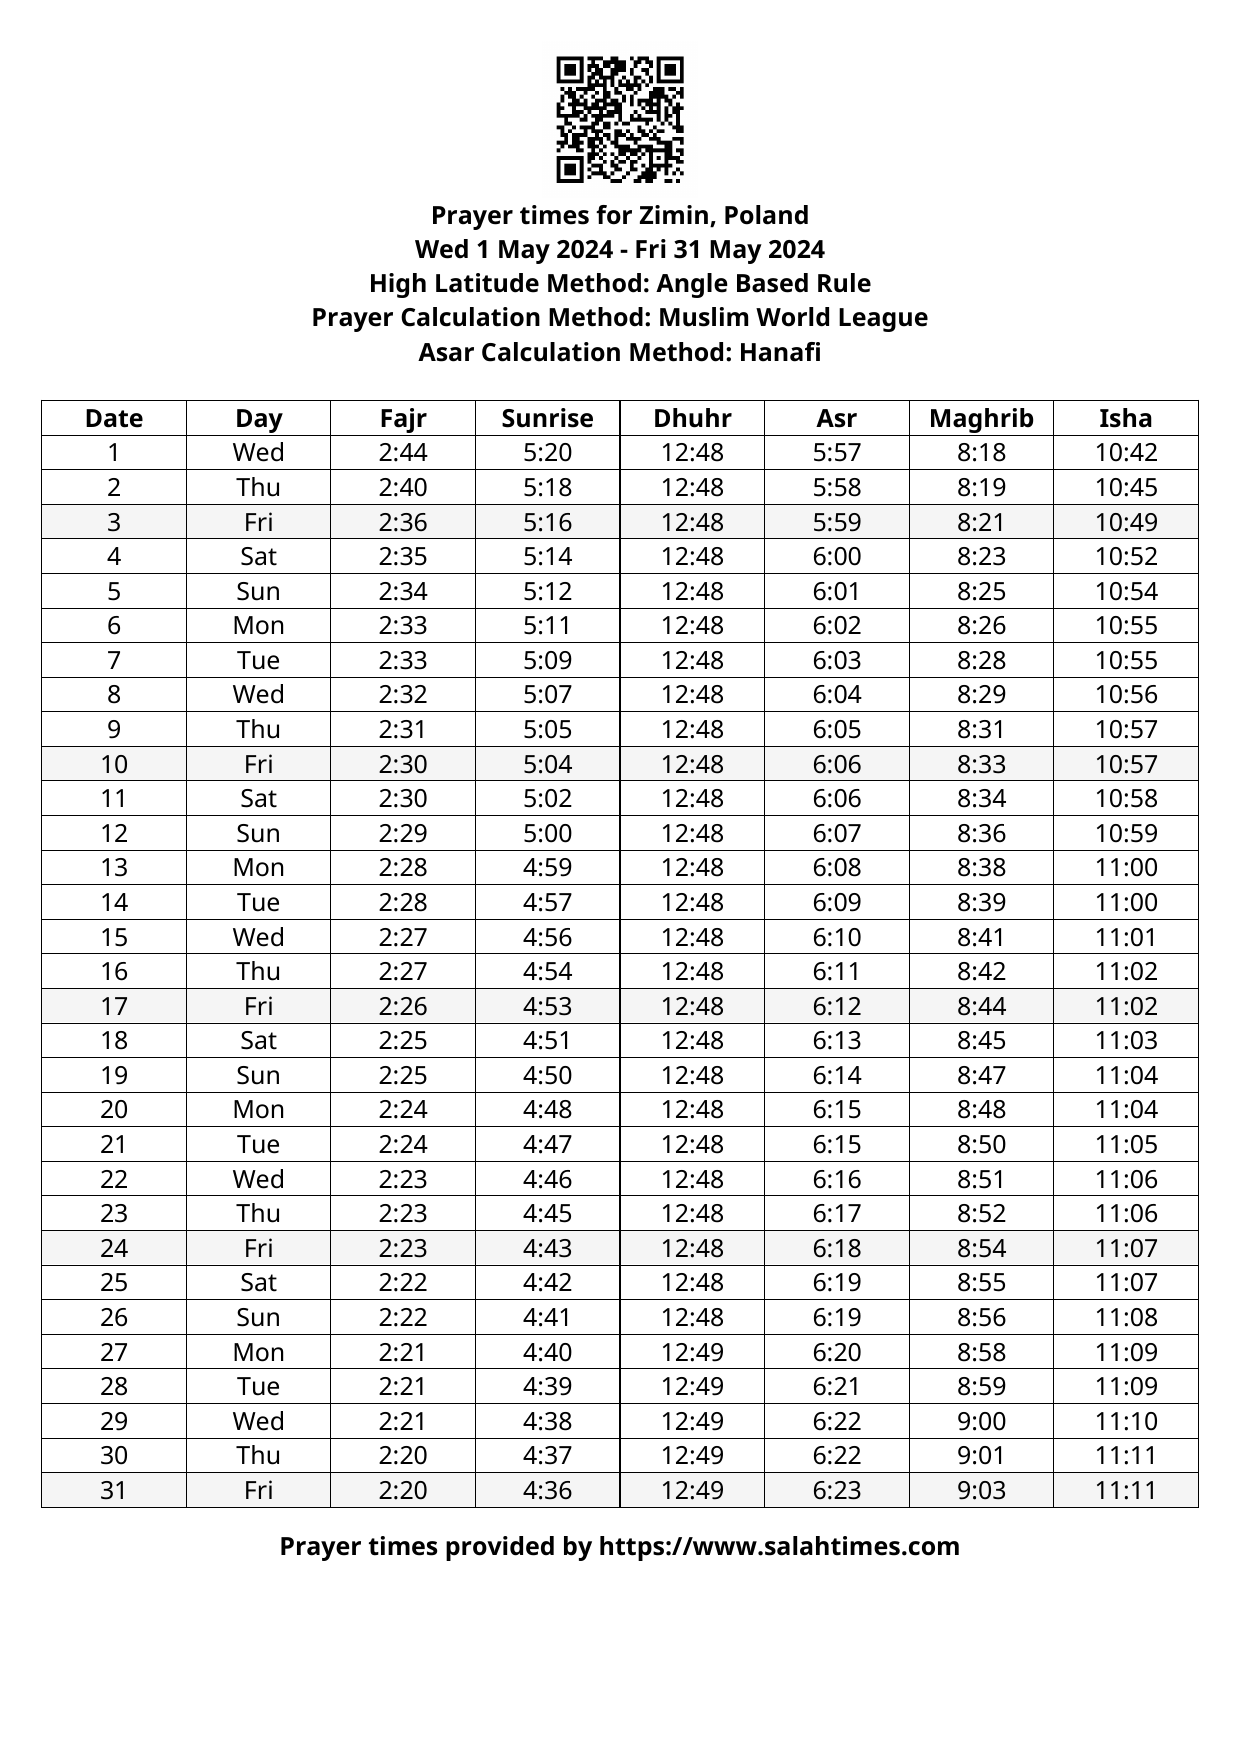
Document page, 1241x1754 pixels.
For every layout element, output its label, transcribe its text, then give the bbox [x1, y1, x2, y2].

table_cell 6:10 [765, 920, 909, 953]
table_cell 4:38 [476, 1404, 619, 1437]
table_cell 6:09 [765, 885, 909, 919]
table_cell 8:36 [910, 816, 1053, 849]
table_cell 9:03 [910, 1473, 1053, 1507]
table_cell 12 [42, 816, 186, 849]
table_cell Fri [187, 989, 330, 1022]
table_cell Tue [187, 643, 330, 677]
table_cell Wed [187, 920, 330, 953]
table_cell 12:48 [621, 781, 764, 815]
table_cell 22 [42, 1162, 186, 1195]
table_cell 6:02 [765, 609, 909, 642]
table_cell 19 [42, 1058, 186, 1092]
table_cell 6:15 [765, 1093, 909, 1126]
table_cell 25 [42, 1266, 186, 1299]
table_cell 6:21 [765, 1369, 909, 1403]
table_cell 28 [42, 1369, 186, 1403]
table_cell 11:11 [1054, 1473, 1198, 1507]
table_cell 26 [42, 1300, 186, 1334]
table_cell 12:48 [621, 816, 764, 849]
table_cell 6:18 [765, 1231, 909, 1264]
table_cell Tue [187, 1127, 330, 1161]
table_cell 6:01 [765, 574, 909, 607]
table_cell 9 [42, 712, 186, 746]
table_cell 21 [42, 1127, 186, 1161]
table_cell 12:48 [621, 1024, 764, 1057]
table_cell Thu [187, 954, 330, 988]
table_cell 12:48 [621, 1231, 764, 1264]
table_cell Mon [187, 1093, 330, 1126]
text High Latitude Method: Angle Based Rule [42, 266, 1198, 300]
table_cell Wed [187, 1404, 330, 1437]
table_cell 4:41 [476, 1300, 619, 1334]
table_cell 10:45 [1054, 470, 1198, 504]
table_cell 2:32 [331, 678, 475, 711]
table_cell 11:02 [1054, 989, 1198, 1022]
table_cell 6:14 [765, 1058, 909, 1092]
table_cell 11:01 [1054, 920, 1198, 953]
table_cell 12:48 [621, 1266, 764, 1299]
table_cell 4:39 [476, 1369, 619, 1403]
table_cell 6:12 [765, 989, 909, 1022]
table_cell 2:30 [331, 781, 475, 815]
table_cell 13 [42, 851, 186, 884]
table_cell 10:52 [1054, 539, 1198, 573]
table_cell 8:18 [910, 436, 1053, 469]
table_cell 6:20 [765, 1335, 909, 1368]
table_cell Sat [187, 1266, 330, 1299]
table_cell 5:02 [476, 781, 619, 815]
table_cell Sun [187, 574, 330, 607]
table_cell 10:55 [1054, 609, 1198, 642]
table_cell 2:44 [331, 436, 475, 469]
table_cell Fri [187, 747, 330, 780]
table_cell 6:15 [765, 1127, 909, 1161]
table_cell 12:48 [621, 989, 764, 1022]
table_cell 2:31 [331, 712, 475, 746]
table_cell 12:49 [621, 1404, 764, 1437]
table_cell 2:25 [331, 1058, 475, 1092]
table_cell 6:07 [765, 816, 909, 849]
table_cell 8:29 [910, 678, 1053, 711]
table_cell 10:49 [1054, 505, 1198, 538]
table_cell 2:24 [331, 1093, 475, 1126]
table_cell 8:33 [910, 747, 1053, 780]
table_cell 4:54 [476, 954, 619, 988]
table_cell 10:57 [1054, 747, 1198, 780]
table_cell 2:25 [331, 1024, 475, 1057]
table_cell 8:54 [910, 1231, 1053, 1264]
table_cell 12:48 [621, 851, 764, 884]
table_cell 2:33 [331, 609, 475, 642]
table_cell 9:00 [910, 1404, 1053, 1437]
table_cell 8:45 [910, 1024, 1053, 1057]
table_cell 23 [42, 1196, 186, 1230]
table_cell 6:13 [765, 1024, 909, 1057]
table_cell 8:34 [910, 781, 1053, 815]
table_cell 8:39 [910, 885, 1053, 919]
table_cell 10:42 [1054, 436, 1198, 469]
table_cell 4:53 [476, 989, 619, 1022]
table_cell 16 [42, 954, 186, 988]
table_cell 5:14 [476, 539, 619, 573]
table_cell 10:58 [1054, 781, 1198, 815]
table_cell 20 [42, 1093, 186, 1126]
table_cell 2:40 [331, 470, 475, 504]
table_cell 2:28 [331, 851, 475, 884]
table_cell 3 [42, 505, 186, 538]
table_header Sunrise [476, 401, 619, 434]
table_cell 11:11 [1054, 1439, 1198, 1472]
table_cell Thu [187, 712, 330, 746]
table_cell Thu [187, 470, 330, 504]
table_cell 5:59 [765, 505, 909, 538]
table_cell 8:47 [910, 1058, 1053, 1092]
table_cell 10:59 [1054, 816, 1198, 849]
table_cell 5:57 [765, 436, 909, 469]
table_cell 10:55 [1054, 643, 1198, 677]
table_cell 2:30 [331, 747, 475, 780]
table_cell 8 [42, 678, 186, 711]
table_cell 11:00 [1054, 851, 1198, 884]
table_cell 12:49 [621, 1335, 764, 1368]
table_cell 8:50 [910, 1127, 1053, 1161]
table_cell 8:42 [910, 954, 1053, 988]
table_cell 2:21 [331, 1404, 475, 1437]
table_cell 8:52 [910, 1196, 1053, 1230]
table_header Date [42, 401, 186, 434]
table_cell 11:02 [1054, 954, 1198, 988]
table_cell 5:05 [476, 712, 619, 746]
table_cell 4:51 [476, 1024, 619, 1057]
table_cell 6:08 [765, 851, 909, 884]
table_cell 12:48 [621, 643, 764, 677]
table_cell 6:17 [765, 1196, 909, 1230]
table_cell 5:11 [476, 609, 619, 642]
table_cell 12:48 [621, 1093, 764, 1126]
table_cell 12:48 [621, 470, 764, 504]
table_cell 12:48 [621, 747, 764, 780]
table_cell 2:20 [331, 1439, 475, 1472]
table_cell 5:09 [476, 643, 619, 677]
table_cell 12:49 [621, 1439, 764, 1472]
table_cell 11:08 [1054, 1300, 1198, 1334]
table_cell 8:38 [910, 851, 1053, 884]
table_cell Mon [187, 851, 330, 884]
table_cell 6:03 [765, 643, 909, 677]
table_cell 8:48 [910, 1093, 1053, 1126]
table_cell 12:48 [621, 539, 764, 573]
table_cell Wed [187, 1162, 330, 1195]
table_cell 11:04 [1054, 1058, 1198, 1092]
table_cell Thu [187, 1439, 330, 1472]
table_cell 11:07 [1054, 1266, 1198, 1299]
table_cell 11:05 [1054, 1127, 1198, 1161]
table_cell 6:00 [765, 539, 909, 573]
table_cell 2:29 [331, 816, 475, 849]
table_header Day [187, 401, 330, 434]
table_cell Sun [187, 1300, 330, 1334]
table_cell 11:10 [1054, 1404, 1198, 1437]
table_cell 2:23 [331, 1196, 475, 1230]
table_cell Fri [187, 1473, 330, 1507]
table_header Asr [765, 401, 909, 434]
table_cell 5:20 [476, 436, 619, 469]
text Prayer Calculation Method: Muslim World League [42, 300, 1198, 334]
table_cell 2:35 [331, 539, 475, 573]
table_cell 2 [42, 470, 186, 504]
table_cell 4:43 [476, 1231, 619, 1264]
table_cell 8:44 [910, 989, 1053, 1022]
table_cell 12:48 [621, 1058, 764, 1092]
table_cell 4:36 [476, 1473, 619, 1507]
table_cell 4:40 [476, 1335, 619, 1368]
table_cell 12:48 [621, 920, 764, 953]
table_cell 12:48 [621, 436, 764, 469]
table_cell 2:21 [331, 1335, 475, 1368]
table_cell 12:48 [621, 1196, 764, 1230]
table_cell 12:49 [621, 1473, 764, 1507]
table_cell 12:48 [621, 954, 764, 988]
table_cell 5:58 [765, 470, 909, 504]
table_cell Thu [187, 1196, 330, 1230]
table_cell Tue [187, 885, 330, 919]
table_cell 11:06 [1054, 1162, 1198, 1195]
table_cell 8:51 [910, 1162, 1053, 1195]
table_cell 9:01 [910, 1439, 1053, 1472]
table_cell 12:48 [621, 712, 764, 746]
table_cell 7 [42, 643, 186, 677]
table_cell 2:33 [331, 643, 475, 677]
table_cell 2:28 [331, 885, 475, 919]
table_cell 4:37 [476, 1439, 619, 1472]
table_cell 2:27 [331, 920, 475, 953]
table_cell 10 [42, 747, 186, 780]
table_cell 2:22 [331, 1266, 475, 1299]
table_cell 5:16 [476, 505, 619, 538]
table_cell 14 [42, 885, 186, 919]
table_cell 12:48 [621, 1127, 764, 1161]
table_cell 4 [42, 539, 186, 573]
table_cell 4:57 [476, 885, 619, 919]
table_cell 6:11 [765, 954, 909, 988]
table_cell 5:04 [476, 747, 619, 780]
table_cell 4:47 [476, 1127, 619, 1161]
table_cell 2:23 [331, 1231, 475, 1264]
table_cell 2:20 [331, 1473, 475, 1507]
table_cell 8:58 [910, 1335, 1053, 1368]
table_cell 11:09 [1054, 1335, 1198, 1368]
table_cell 24 [42, 1231, 186, 1264]
table_cell 4:50 [476, 1058, 619, 1092]
table_cell 10:54 [1054, 574, 1198, 607]
table_cell Wed [187, 436, 330, 469]
table_cell 6:22 [765, 1439, 909, 1472]
table_cell 6:06 [765, 747, 909, 780]
table_cell 12:48 [621, 574, 764, 607]
table_cell 11:07 [1054, 1231, 1198, 1264]
table_cell 12:48 [621, 678, 764, 711]
table_cell Sat [187, 539, 330, 573]
table_cell Fri [187, 1231, 330, 1264]
table_cell Sun [187, 816, 330, 849]
table_cell 11 [42, 781, 186, 815]
table_cell 6:23 [765, 1473, 909, 1507]
table_cell 8:31 [910, 712, 1053, 746]
table_cell 6:06 [765, 781, 909, 815]
table_cell Mon [187, 609, 330, 642]
table_cell 8:56 [910, 1300, 1053, 1334]
table_cell 12:48 [621, 1162, 764, 1195]
table_cell 6:05 [765, 712, 909, 746]
table_cell 2:21 [331, 1369, 475, 1403]
table_cell Sat [187, 781, 330, 815]
table_cell Fri [187, 505, 330, 538]
table_cell 6:16 [765, 1162, 909, 1195]
table_cell 11:00 [1054, 885, 1198, 919]
table_cell 8:23 [910, 539, 1053, 573]
table_cell 10:57 [1054, 712, 1198, 746]
table_header Maghrib [910, 401, 1053, 434]
table_cell Sun [187, 1058, 330, 1092]
text Prayer times provided by https://www.salahtimes.com [42, 1528, 1198, 1563]
table_cell 12:48 [621, 505, 764, 538]
text Wed 1 May 2024 - Fri 31 May 2024 [42, 232, 1198, 266]
table_cell 5 [42, 574, 186, 607]
table_cell 12:48 [621, 1300, 764, 1334]
table_header Isha [1054, 401, 1198, 434]
picture [542, 41, 699, 198]
table_cell 8:26 [910, 609, 1053, 642]
table_cell 11:09 [1054, 1369, 1198, 1403]
table_cell 5:12 [476, 574, 619, 607]
table_cell 8:19 [910, 470, 1053, 504]
table_cell 2:26 [331, 989, 475, 1022]
table_cell 6:19 [765, 1300, 909, 1334]
text Prayer times for Zimin, Poland [42, 198, 1198, 232]
table_cell 8:25 [910, 574, 1053, 607]
table_cell 12:48 [621, 885, 764, 919]
table_cell 17 [42, 989, 186, 1022]
table_cell 2:23 [331, 1162, 475, 1195]
table_cell 4:48 [476, 1093, 619, 1126]
table_cell 2:36 [331, 505, 475, 538]
table_cell 15 [42, 920, 186, 953]
table_cell 4:45 [476, 1196, 619, 1230]
table_cell 6:04 [765, 678, 909, 711]
table_cell 8:59 [910, 1369, 1053, 1403]
table_cell 27 [42, 1335, 186, 1368]
table_cell 2:34 [331, 574, 475, 607]
table_cell Sat [187, 1024, 330, 1057]
table_cell 4:56 [476, 920, 619, 953]
table_cell 8:28 [910, 643, 1053, 677]
text Asar Calculation Method: Hanafi [42, 334, 1198, 368]
table_cell 2:24 [331, 1127, 475, 1161]
table_header Dhuhr [621, 401, 764, 434]
table_cell 2:22 [331, 1300, 475, 1334]
table_cell 31 [42, 1473, 186, 1507]
table_cell 4:59 [476, 851, 619, 884]
table_cell 1 [42, 436, 186, 469]
table_cell 6:19 [765, 1266, 909, 1299]
table_cell 5:00 [476, 816, 619, 849]
table_cell 11:06 [1054, 1196, 1198, 1230]
table_cell 5:07 [476, 678, 619, 711]
table_cell Wed [187, 678, 330, 711]
table_cell 11:04 [1054, 1093, 1198, 1126]
table_cell 8:21 [910, 505, 1053, 538]
table_cell 12:48 [621, 609, 764, 642]
table_cell 8:41 [910, 920, 1053, 953]
table_cell Mon [187, 1335, 330, 1368]
table_header Fajr [331, 401, 475, 434]
table_cell 18 [42, 1024, 186, 1057]
table_cell 30 [42, 1439, 186, 1472]
table_cell 29 [42, 1404, 186, 1437]
table_cell 11:03 [1054, 1024, 1198, 1057]
table_cell Tue [187, 1369, 330, 1403]
table_cell 4:42 [476, 1266, 619, 1299]
table_cell 12:49 [621, 1369, 764, 1403]
table_cell 6 [42, 609, 186, 642]
table_cell 10:56 [1054, 678, 1198, 711]
table_cell 8:55 [910, 1266, 1053, 1299]
table_cell 2:27 [331, 954, 475, 988]
table_cell 6:22 [765, 1404, 909, 1437]
table_cell 4:46 [476, 1162, 619, 1195]
table_cell 5:18 [476, 470, 619, 504]
